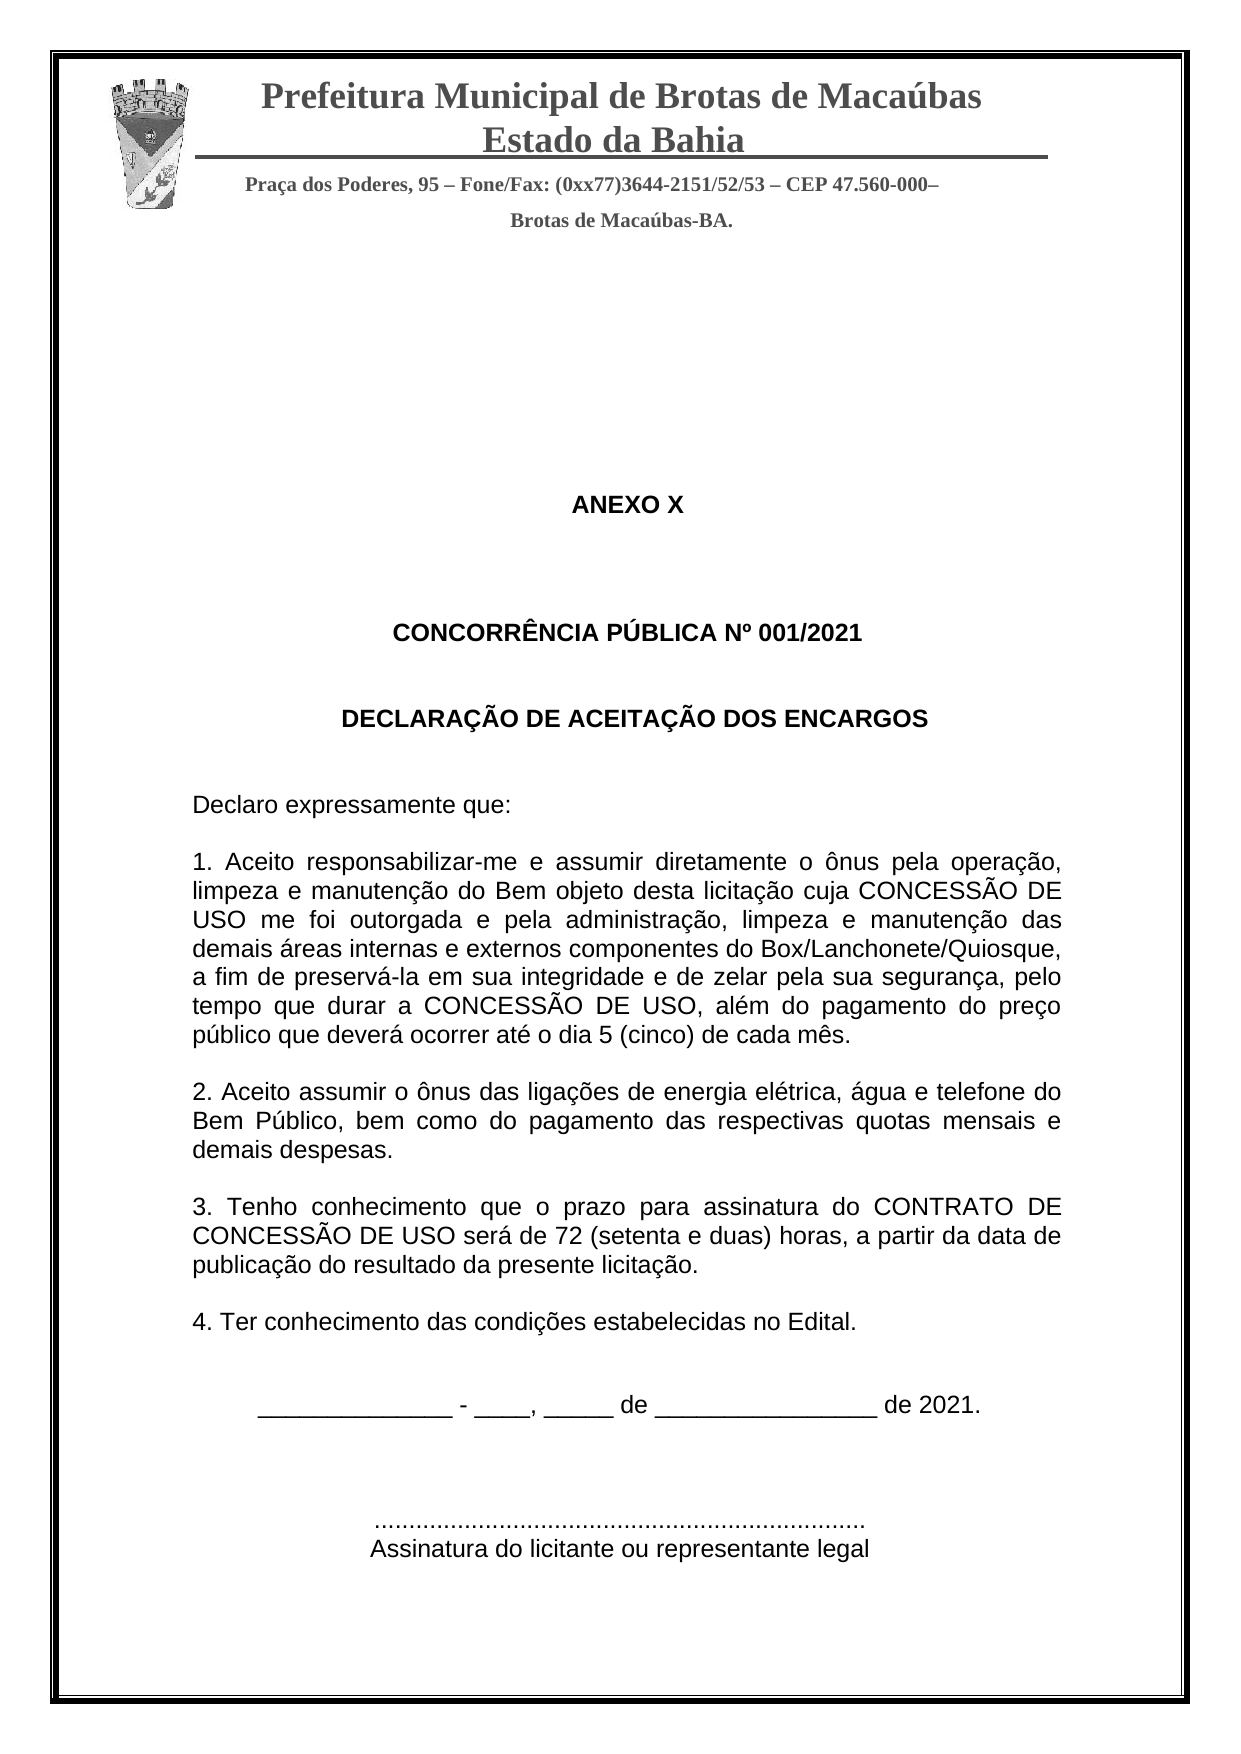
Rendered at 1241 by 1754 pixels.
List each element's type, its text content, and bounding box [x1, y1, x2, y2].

text 2. Aceito assumir o ônus das ligações de energia elétrica, água e telefone do Bem Público, bem como do pagamento das respectivas quotas mensais e demais despesas. [192, 1077, 1063, 1163]
text ANEXO X [192, 490, 1063, 519]
text CONCORRÊNCIA PÚBLICA Nº 001/2021 [192, 618, 1063, 647]
text ______________ - ____, _____ de ________________ de 2021. [177, 1390, 1063, 1418]
text Assinatura do licitante ou representante legal [177, 1533, 1063, 1562]
text Declaro expressamente que: [192, 790, 1063, 818]
text 3. Tenho conhecimento que o prazo para assinatura do CONTRATO DE CONCESSÃO DE USO será de 72 (setenta e duas) horas, a partir da data de publicação do resultado da presente licitação. [192, 1192, 1063, 1278]
text ....................................................................... [177, 1505, 1063, 1533]
picture [107, 79, 194, 216]
text DECLARAÇÃO DE ACEITAÇÃO DOS ENCARGOS [192, 704, 1078, 733]
text 4. Ter conhecimento das condições estabelecidas no Edital. [192, 1307, 1063, 1336]
text 1. Aceito responsabilizar-me e assumir diretamente o ônus pela operação, limpeza e manutenção do Bem objeto desta licitação cuja CONCESSÃO DE USO me foi outorgada e pela administração, limpeza e manutenção das demais áreas internas e externos componentes do Box/Lanchonete/Quiosque, a fim de preservá-la em sua integridade e de zelar pela sua segurança, pelo tempo que durar a CONCESSÃO DE USO, além do pagamento do preço público que deverá ocorrer até o dia 5 (cinco) de cada mês. [192, 847, 1063, 1048]
